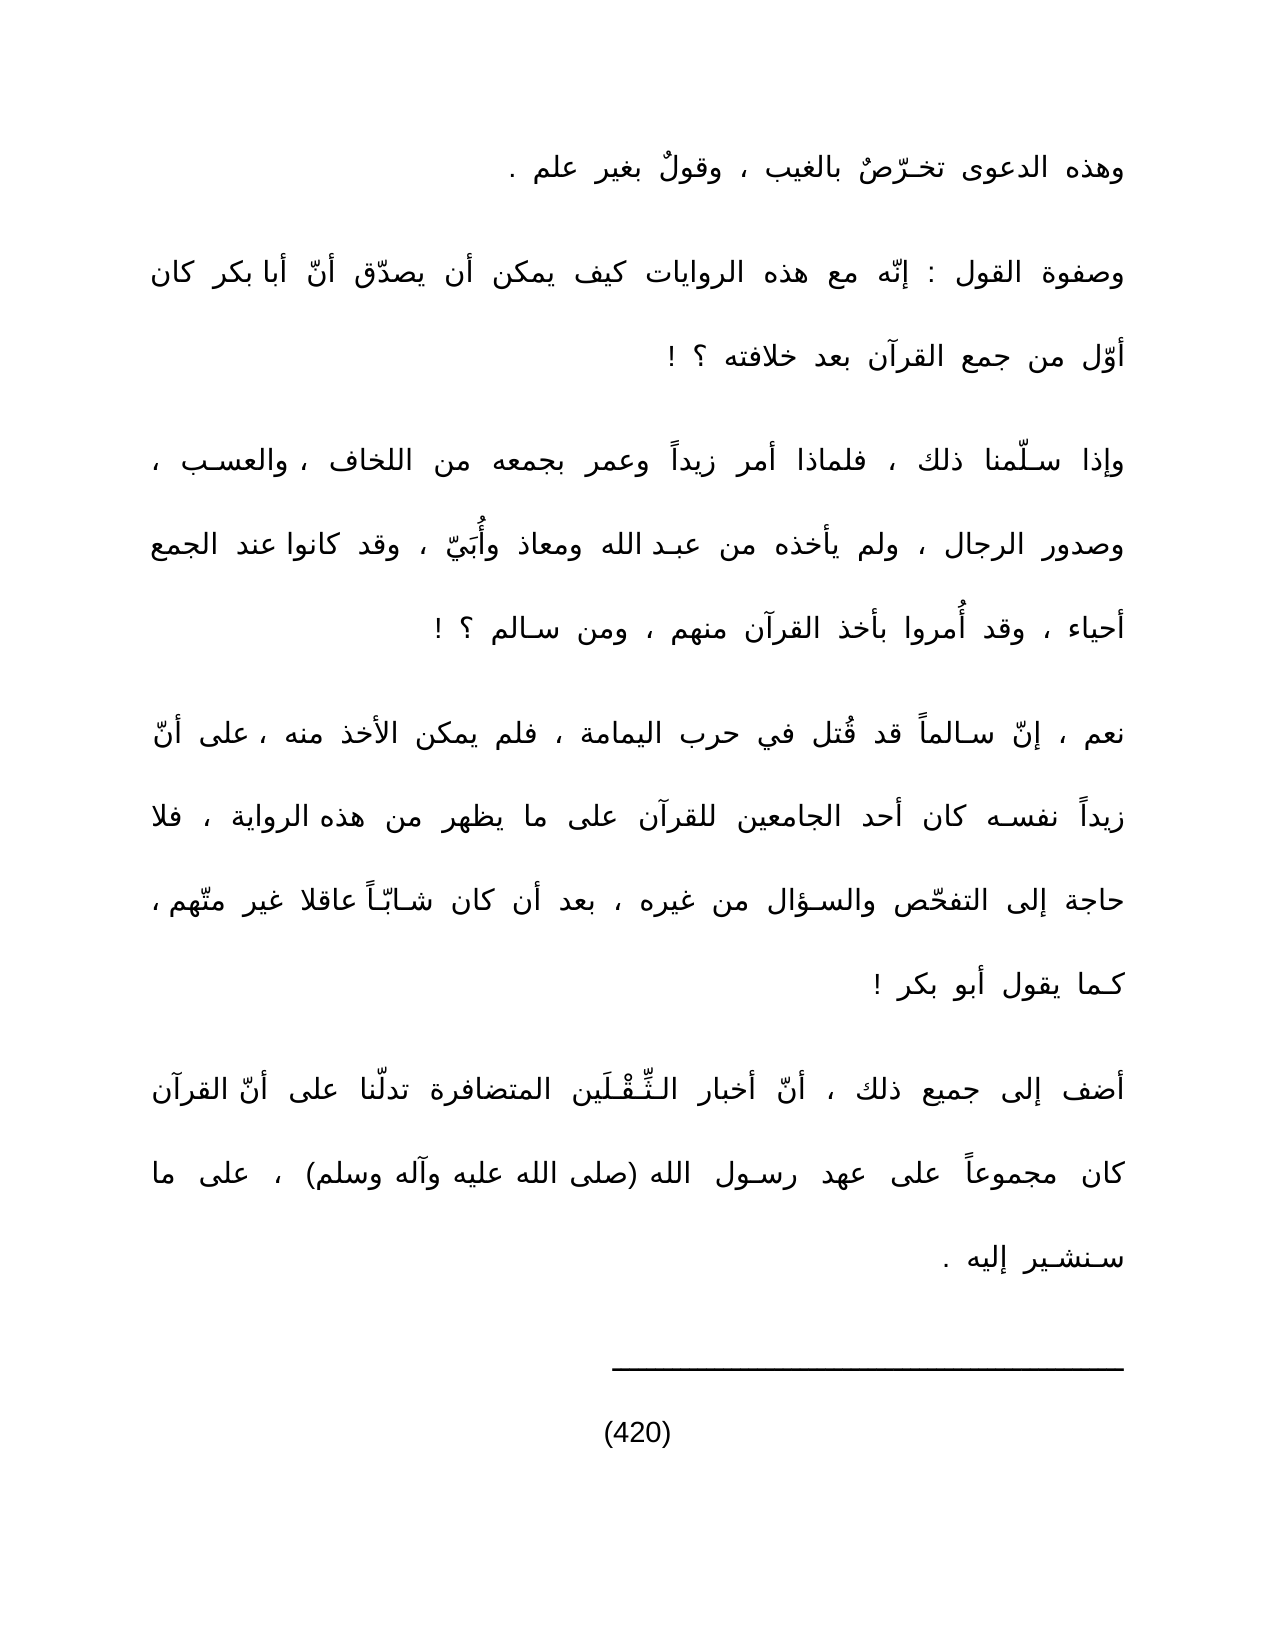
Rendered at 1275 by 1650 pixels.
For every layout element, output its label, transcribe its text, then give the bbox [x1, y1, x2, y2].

text ــــــــــــــــــــــــــــــــــــــــــــــــــــــــــــ [150, 1344, 1125, 1378]
text (420) [150, 1415, 1125, 1449]
text وإذا سـلّمنا ذلك ، فلماذا أمر زيداً وعمر بجمعه من اللخاف ، والعسـب ، وصدور الرجال ، ولم يأخذه من عبـد الله ومعاذ وأُبَيّ ، وقد كانوا عند الجمع أحياء ، وقد أُمروا بأخذ القرآن منهم ، ومن سـالم ؟ ! [150, 443, 1125, 644]
text نعم ، إنّ سـالماً قد قُتل في حرب اليمامة ، فلم يمكن الأخذ منه ، على أنّ زيداً نفسـه كان أحد الجامعين للقرآن على ما يظهر من هذه الرواية ، فلا حاجة إلى التفحّص والسـؤال من غيره ، بعد أن كان شـابّـاً عاقلا غير متّهم ، كـما يقول أبو بكر ! [150, 716, 1125, 1001]
text أضف إلى جميع ذلك ، أنّ أخبار الـثِّـقْـلَين المتضافرة تدلّنا على أنّ القرآن كان مجموعاً على عهد رسـول الله (صلى الله عليه وآله وسلم) ، على ما سـنشـير إليه . [150, 1072, 1125, 1273]
text وهذه الدعوى تخـرّصٌ بالغيب ، وقولٌ بغير علم . [150, 150, 1125, 183]
text وصفوة القول : إنّه مع هذه الروايات كيف يمكن أن يصدّق أنّ أبا بكر كان أوّل من جمع القرآن بعد خلافته ؟ ! [150, 255, 1125, 372]
